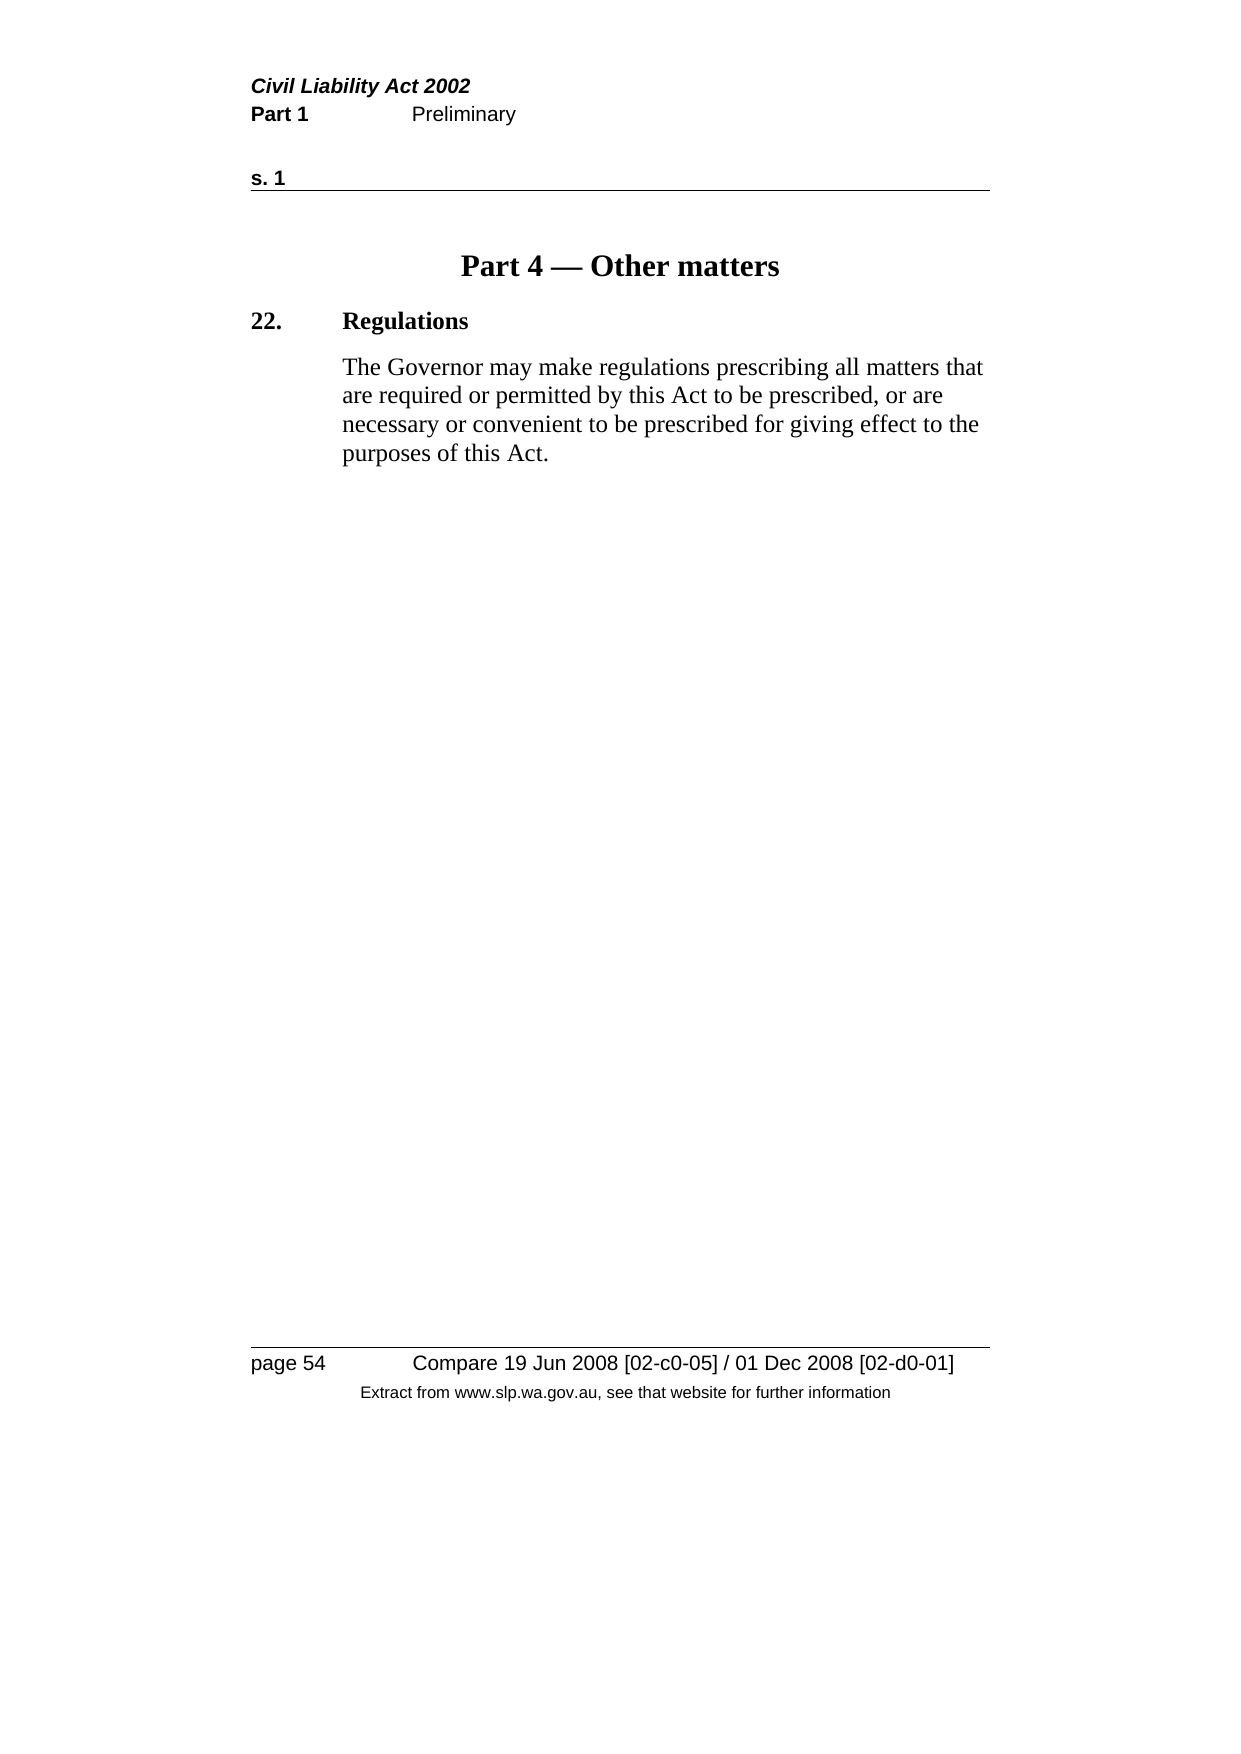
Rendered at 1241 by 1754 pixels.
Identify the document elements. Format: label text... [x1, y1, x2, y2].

text The Governor may make regulations prescribing all matters that are required or permitted by this Act to be prescribed, or are necessary or convenient to be prescribed for giving effect to the purposes of this Act. [251, 352, 990, 467]
subtitle 22. Regulations [251, 306, 990, 335]
subtitle Part 4 — Other matters [251, 247, 990, 283]
